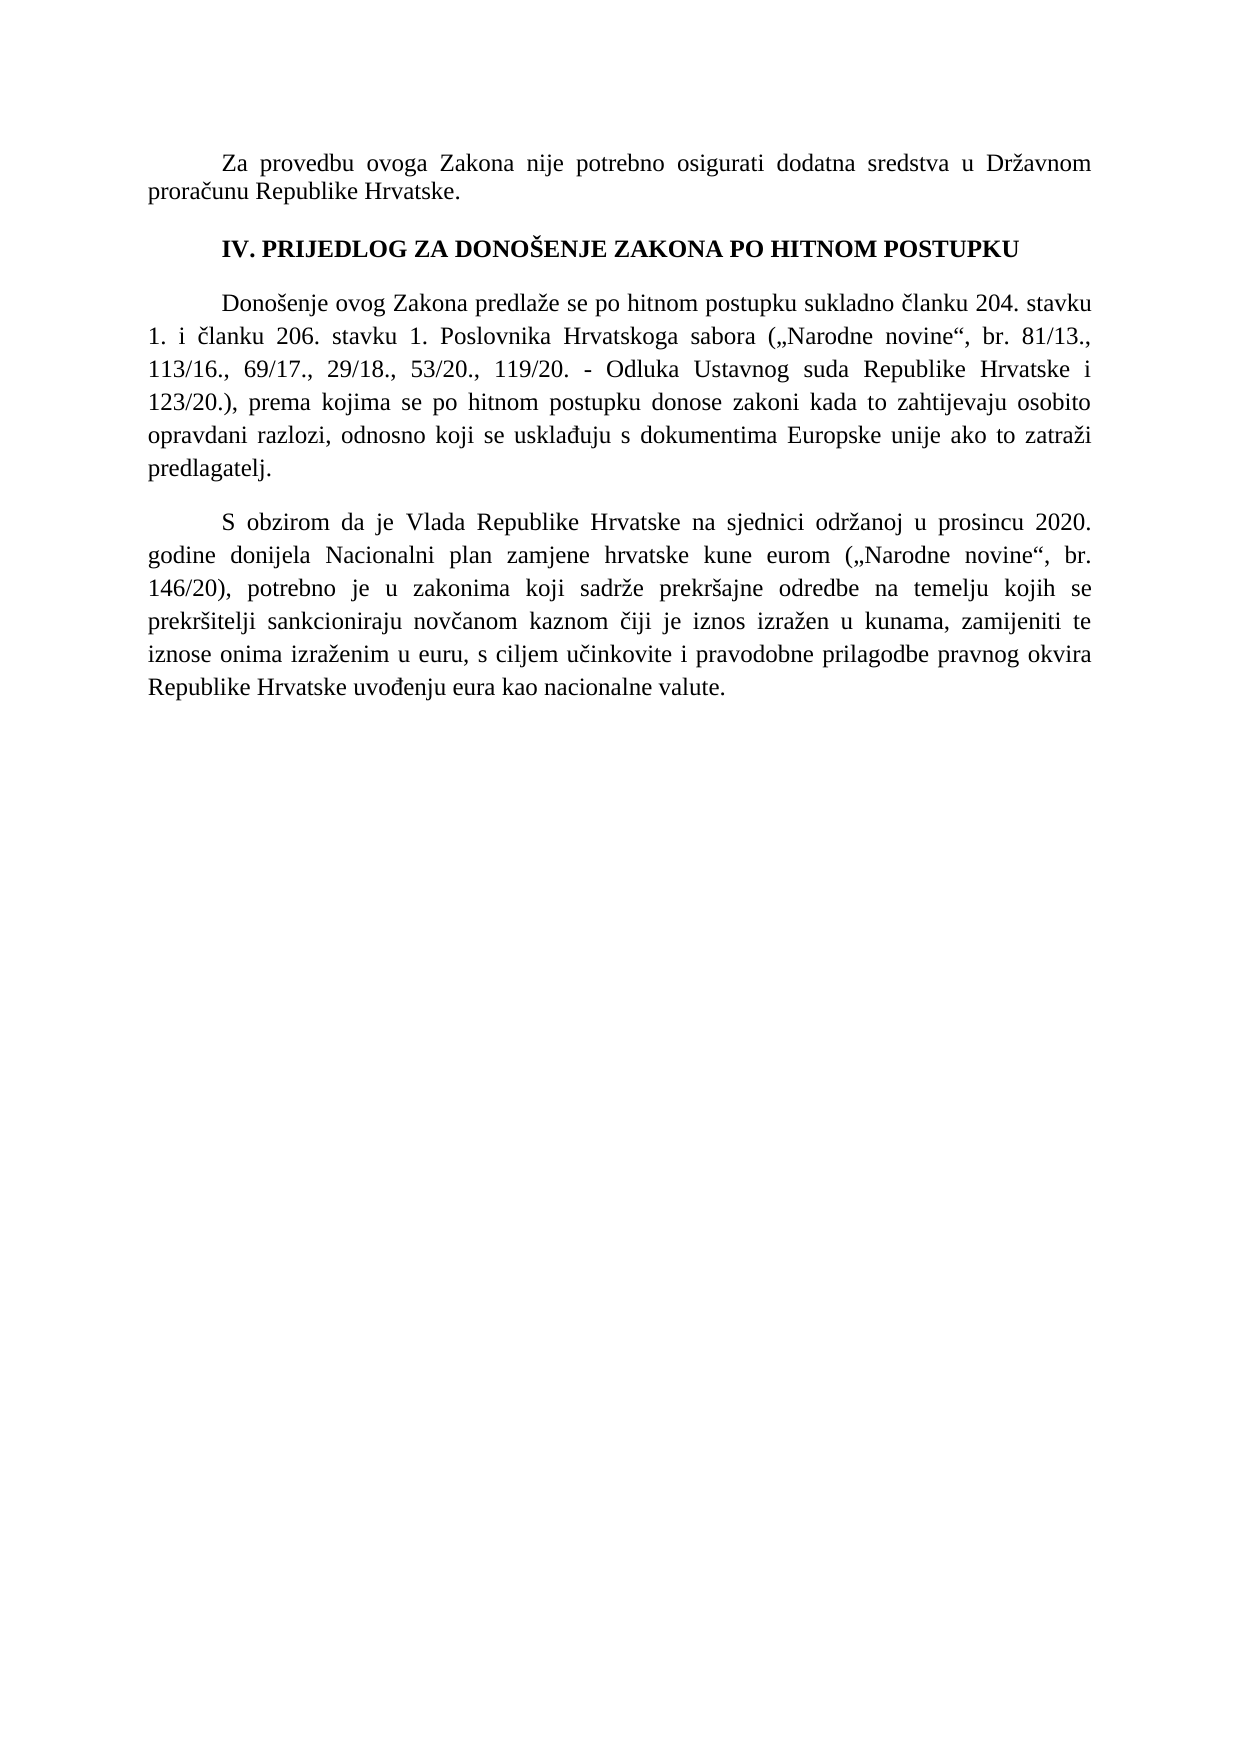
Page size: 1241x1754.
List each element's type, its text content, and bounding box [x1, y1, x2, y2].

text IV. PRIJEDLOG ZA DONOŠENJE ZAKONA PO HITNOM POSTUPKU [148, 234, 1093, 263]
text Donošenje ovog Zakona predlaže se po hitnom postupku sukladno članku 204. stavku 1. i članku 206. stavku 1. Poslovnika Hrvatskoga sabora („Narodne novine“, br. 81/13., 113/16., 69/17., 29/18., 53/20., 119/20. - Odluka Ustavnog suda Republike Hrvatske i 123/20.), prema kojima se po hitnom postupku donose zakoni kada to zahtijevaju osobito opravdani razlozi, odnosno koji se usklađuju s dokumentima Europske unije ako to zatraži predlagatelj. [148, 288, 1093, 482]
text S obzirom da je Vlada Republike Hrvatske na sjednici održanoj u prosincu 2020. godine donijela Nacionalni plan zamjene hrvatske kune eurom („Narodne novine“, br. 146/20), potrebno je u zakonima koji sadrže prekršajne odredbe na temelju kojih se prekršitelji sankcioniraju novčanom kaznom čiji je iznos izražen u kunama, zamijeniti te iznose onima izraženim u euru, s ciljem učinkovite i pravodobne prilagodbe pravnog okvira Republike Hrvatske uvođenju eura kao nacionalne valute. [148, 507, 1093, 701]
text Za provedbu ovoga Zakona nije potrebno osigurati dodatna sredstva u Državnom proračunu Republike Hrvatske. [148, 148, 1093, 205]
